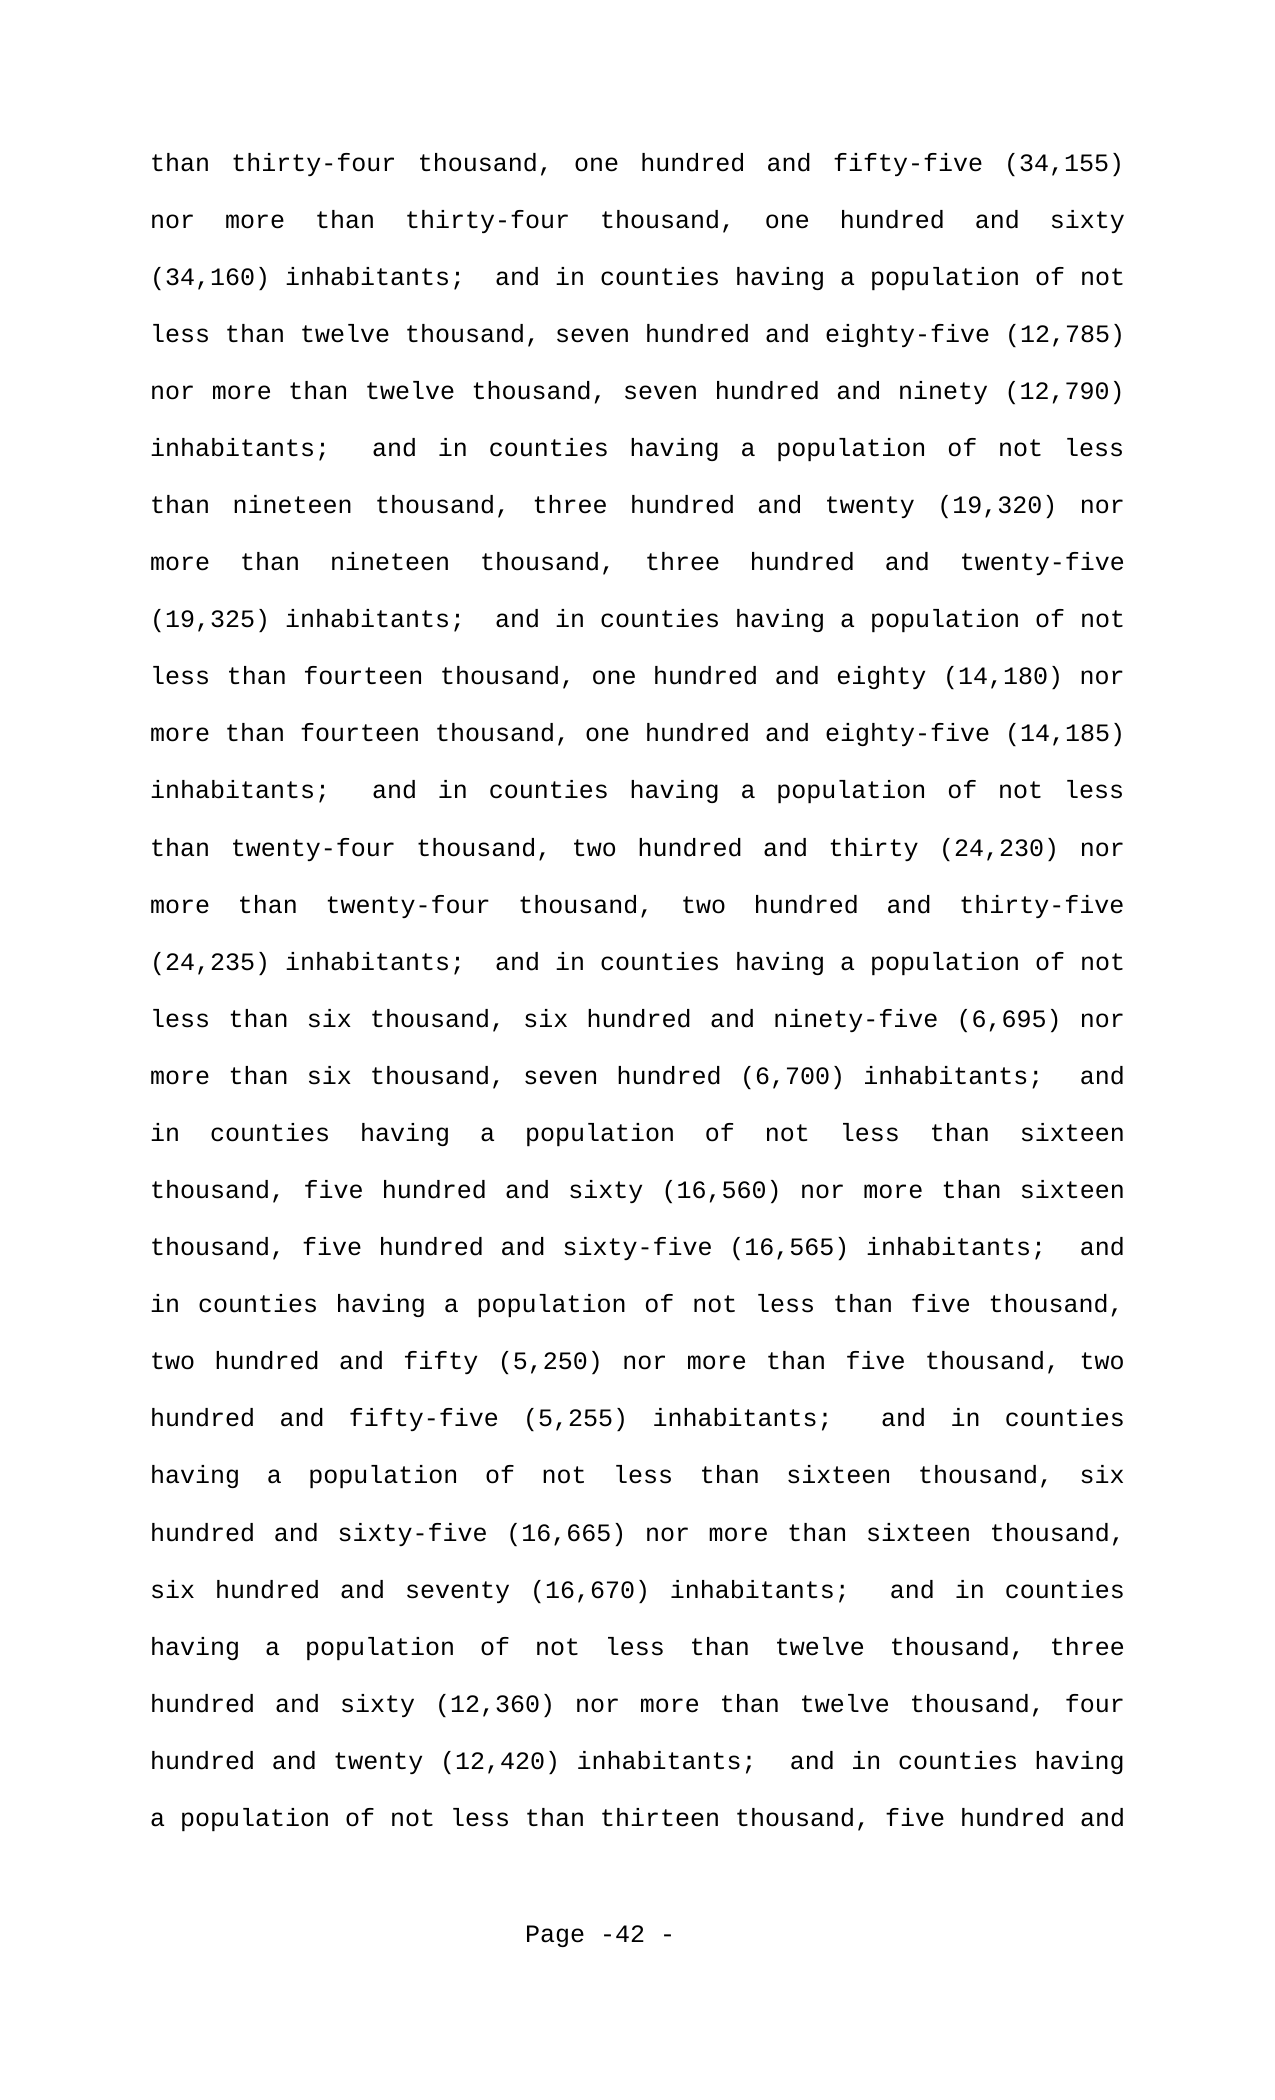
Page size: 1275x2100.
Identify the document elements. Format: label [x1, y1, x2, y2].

text [150, 150, 1125, 1834]
